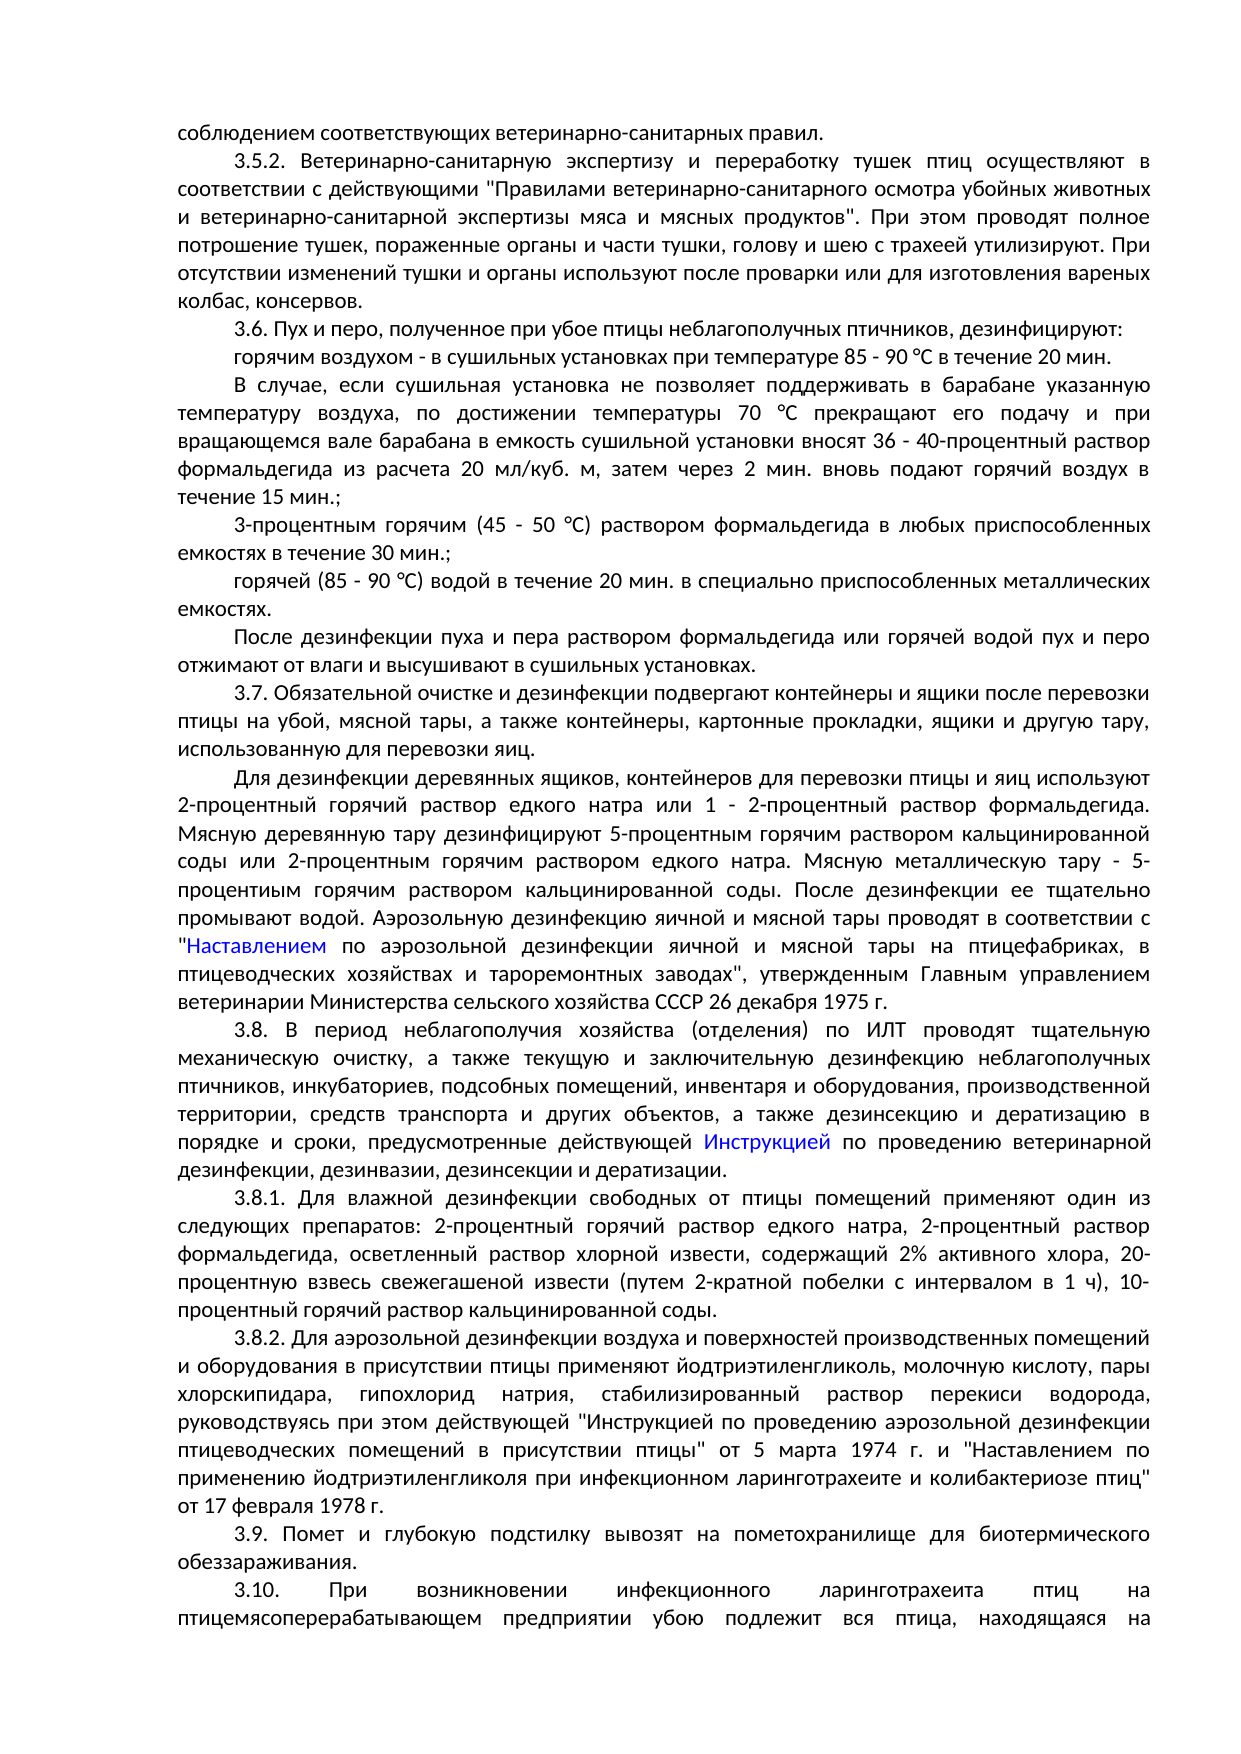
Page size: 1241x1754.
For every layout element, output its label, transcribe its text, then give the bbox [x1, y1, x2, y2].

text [177, 118, 1152, 146]
text 3.5.2. Ветеринарно-санитарную экспертизу и переработку тушек птиц осуществляют в соответствии с действующими "Правилами ветеринарно-санитарного осмотра убойных животных и ветеринарно-санитарной экспертизы мяса и мясных продуктов". При этом проводят полное потрошение тушек, пораженные органы и части тушки, голову и шею с трахеей утилизируют. При отсутствии изменений тушки и органы используют после проварки или для изготовления вареных колбас, консервов. [177, 146, 1152, 314]
text Для дезинфекции деревянных ящиков, контейнеров для перевозки птицы и яиц используют 2-процентный горячий раствор едкого натра или 1 - 2-процентный раствор формальдегида. Мясную деревянную тару дезинфицируют 5-процентным горячим раствором кальцинированной соды или 2-процентным горячим раствором едкого натра. Мясную металлическую тару - 5-процентиым горячим раствором кальцинированной соды. После дезинфекции ее тщательно промывают водой. Аэрозольную дезинфекцию яичной и мясной тары проводят в соответствии с "Наставлением по аэрозольной дезинфекции яичной и мясной тары на птицефабриках, в птицеводческих хозяйствах и тароремонтных заводах", утвержденным Главным управлением ветеринарии Министерства сельского хозяйства СССР 26 декабря 1975 г. [177, 763, 1152, 1015]
text 3.6. Пух и перо, полученное при убое птицы неблагополучных птичников, дезинфицируют: [177, 314, 1152, 342]
text горячей (85 - 90 °C) водой в течение 20 мин. в специально приспособленных металлических емкостях. [177, 566, 1152, 622]
text 3.8.2. Для аэрозольной дезинфекции воздуха и поверхностей производственных помещений и оборудования в присутствии птицы применяют йодтриэтиленгликоль, молочную кислоту, пары хлорскипидара, гипохлорид натрия, стабилизированный раствор перекиси водорода, руководствуясь при этом действующей "Инструкцией по проведению аэрозольной дезинфекции птицеводческих помещений в присутствии птицы" от 5 марта 1974 г. и "Наставлением по применению йодтриэтиленгликоля при инфекционном ларинготрахеите и колибактериозе птиц" от 17 февраля 1978 г. [177, 1323, 1152, 1519]
text После дезинфекции пуха и пера раствором формальдегида или горячей водой пух и перо отжимают от влаги и высушивают в сушильных установках. [177, 622, 1152, 678]
text 3.7. Обязательной очистке и дезинфекции подвергают контейнеры и ящики после перевозки птицы на убой, мясной тары, а также контейнеры, картонные прокладки, ящики и другую тару, использованную для перевозки яиц. [177, 678, 1152, 763]
text 3.8. В период неблагополучия хозяйства (отделения) по ИЛТ проводят тщательную механическую очистку, а также текущую и заключительную дезинфекцию неблагополучных птичников, инкубаториев, подсобных помещений, инвентаря и оборудования, производственной территории, средств транспорта и других объектов, а также дезинсекцию и дератизацию в порядке и сроки, предусмотренные действующей Инструкцией по проведению ветеринарной дезинфекции, дезинвазии, дезинсекции и дератизации. [177, 1015, 1152, 1183]
text В случае, если сушильная установка не позволяет поддерживать в барабане указанную температуру воздуха, по достижении температуры 70 °C прекращают его подачу и при вращающемся вале барабана в емкость сушильной установки вносят 36 - 40-процентный раствор формальдегида из расчета 20 мл/куб. м, затем через 2 мин. вновь подают горячий воздух в течение 15 мин.; [177, 370, 1152, 510]
text горячим воздухом - в сушильных установках при температуре 85 - 90 °C в течение 20 мин. [177, 342, 1152, 370]
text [177, 1575, 1152, 1631]
text 3.9. Помет и глубокую подстилку вывозят на пометохранилище для биотермического обеззараживания. [177, 1519, 1152, 1575]
text 3-процентным горячим (45 - 50 °C) раствором формальдегида в любых приспособленных емкостях в течение 30 мин.; [177, 510, 1152, 566]
text 3.8.1. Для влажной дезинфекции свободных от птицы помещений применяют один из следующих препаратов: 2-процентный горячий раствор едкого натра, 2-процентный раствор формальдегида, осветленный раствор хлорной извести, содержащий 2% активного хлора, 20-процентную взвесь свежегашеной извести (путем 2-кратной побелки с интервалом в 1 ч), 10-процентный горячий раствор кальцинированной соды. [177, 1183, 1152, 1323]
